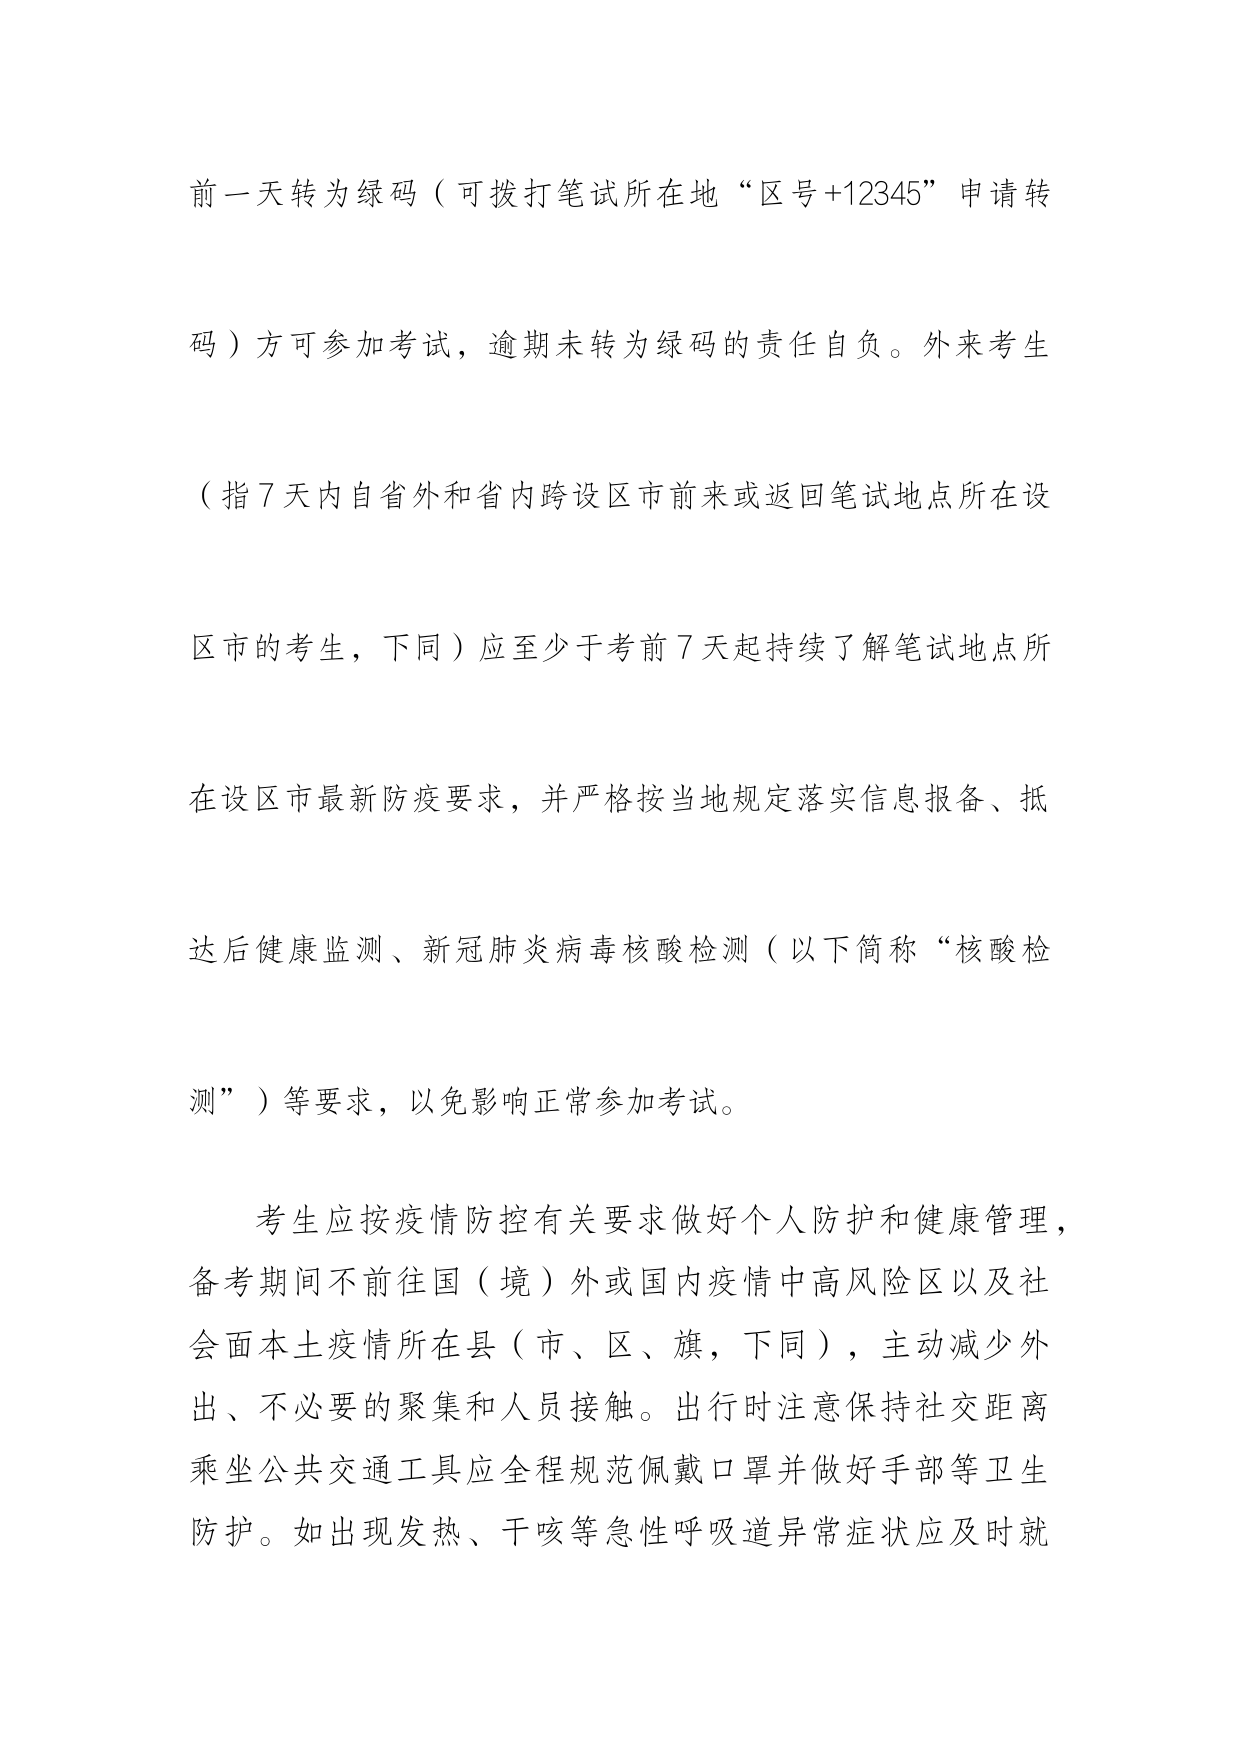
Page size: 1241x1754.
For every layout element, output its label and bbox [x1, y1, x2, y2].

text [187, 1181, 1053, 1556]
text [187, 162, 1053, 1135]
